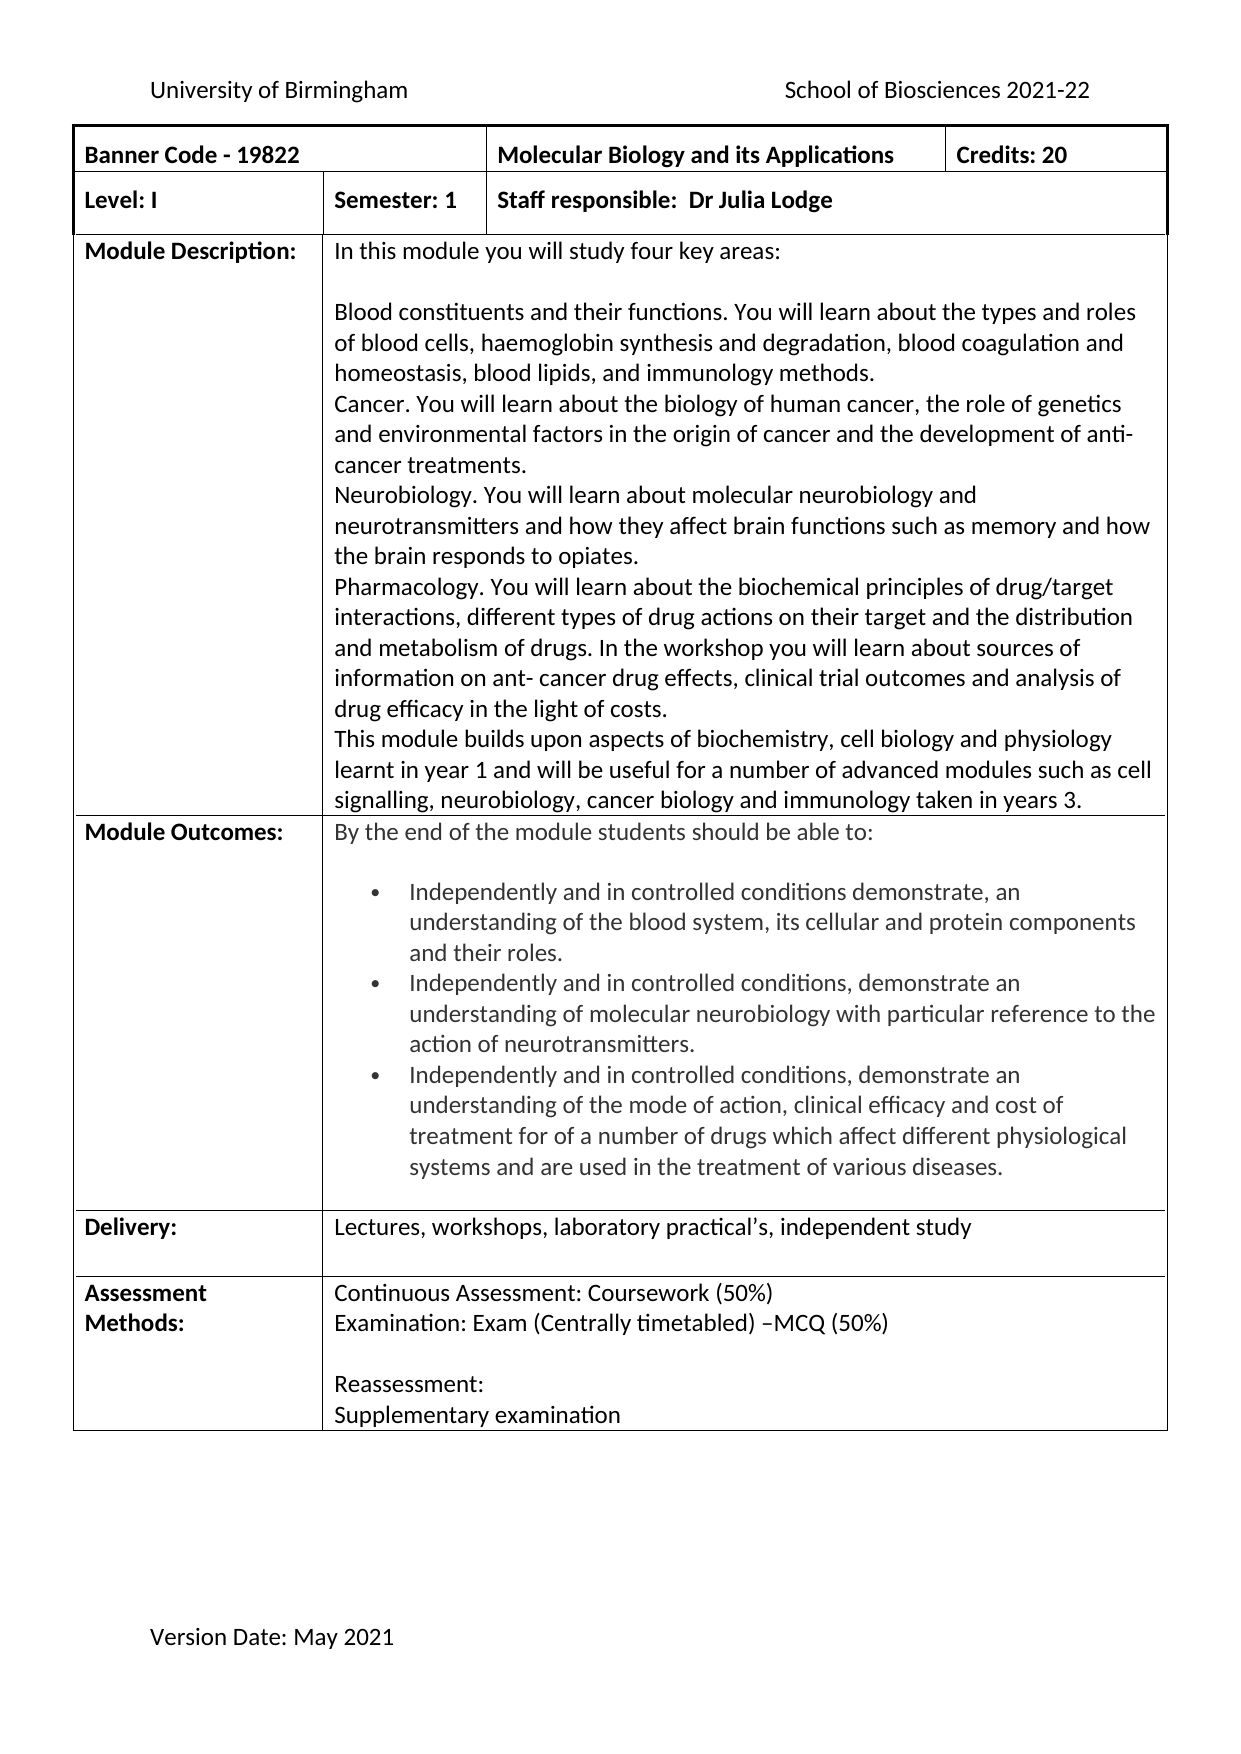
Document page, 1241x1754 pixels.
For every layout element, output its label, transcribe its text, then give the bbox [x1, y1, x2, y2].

table_cell Module Outcomes: [74, 815, 322, 1210]
table_cell Lectures, workshops, laboratory practical’s, independent study [323, 1210, 1167, 1276]
table_cell Module Description: [74, 235, 322, 815]
table_cell By the end of the module students should be able to: Independently and in controlled conditions demonstrate, an understanding of the blood system, its cellular and protein components and their roles. Independently and in controlled conditions, demonstrate an understanding of molecular neurobiology with particular reference to the action of neurotransmitters. Independently and in controlled conditions, demonstrate an understanding of the mode of action, clinical efficacy and cost of treatment for of a number of drugs which affect different physiological systems and are used in the treatment of various diseases. [323, 815, 1167, 1210]
table_cell Semester: 1 [324, 172, 486, 234]
table_cell Staff responsible: Dr Julia Lodge [487, 172, 1166, 234]
table_header Molecular Biology and its Applications [487, 127, 945, 171]
table_cell Level: I [75, 172, 323, 234]
table_cell Delivery: [74, 1210, 322, 1276]
table_cell Continuous Assessment: Coursework (50%) Examination: Exam (Centrally timetabled) –MCQ (50%) Reassessment: Supplementary examination [323, 1276, 1167, 1429]
table_cell In this module you will study four key areas: Blood constituents and their functions. You will learn about the types and roles of blood cells, haemoglobin synthesis and degradation, blood coagulation and homeostasis, blood lipids, and immunology methods. Cancer. You will learn about the biology of human cancer, the role of genetics and environmental factors in the origin of cancer and the development of anti-cancer treatments. Neurobiology. You will learn about molecular neurobiology and neurotransmitters and how they affect brain functions such as memory and how the brain responds to opiates. Pharmacology. You will learn about the biochemical principles of drug/target interactions, different types of drug actions on their target and the distribution and metabolism of drugs. In the workshop you will learn about sources of information on ant- cancer drug effects, clinical trial outcomes and analysis of drug efficacy in the light of costs. This module builds upon aspects of biochemistry, cell biology and physiology learnt in year 1 and will be useful for a number of advanced modules such as cell signalling, neurobiology, cancer biology and immunology taken in years 3. [323, 234, 1167, 815]
table_header Banner Code - 19822 [75, 127, 486, 171]
table_cell Assessment Methods: [74, 1276, 322, 1429]
table_header Credits: 20 [946, 127, 1166, 171]
